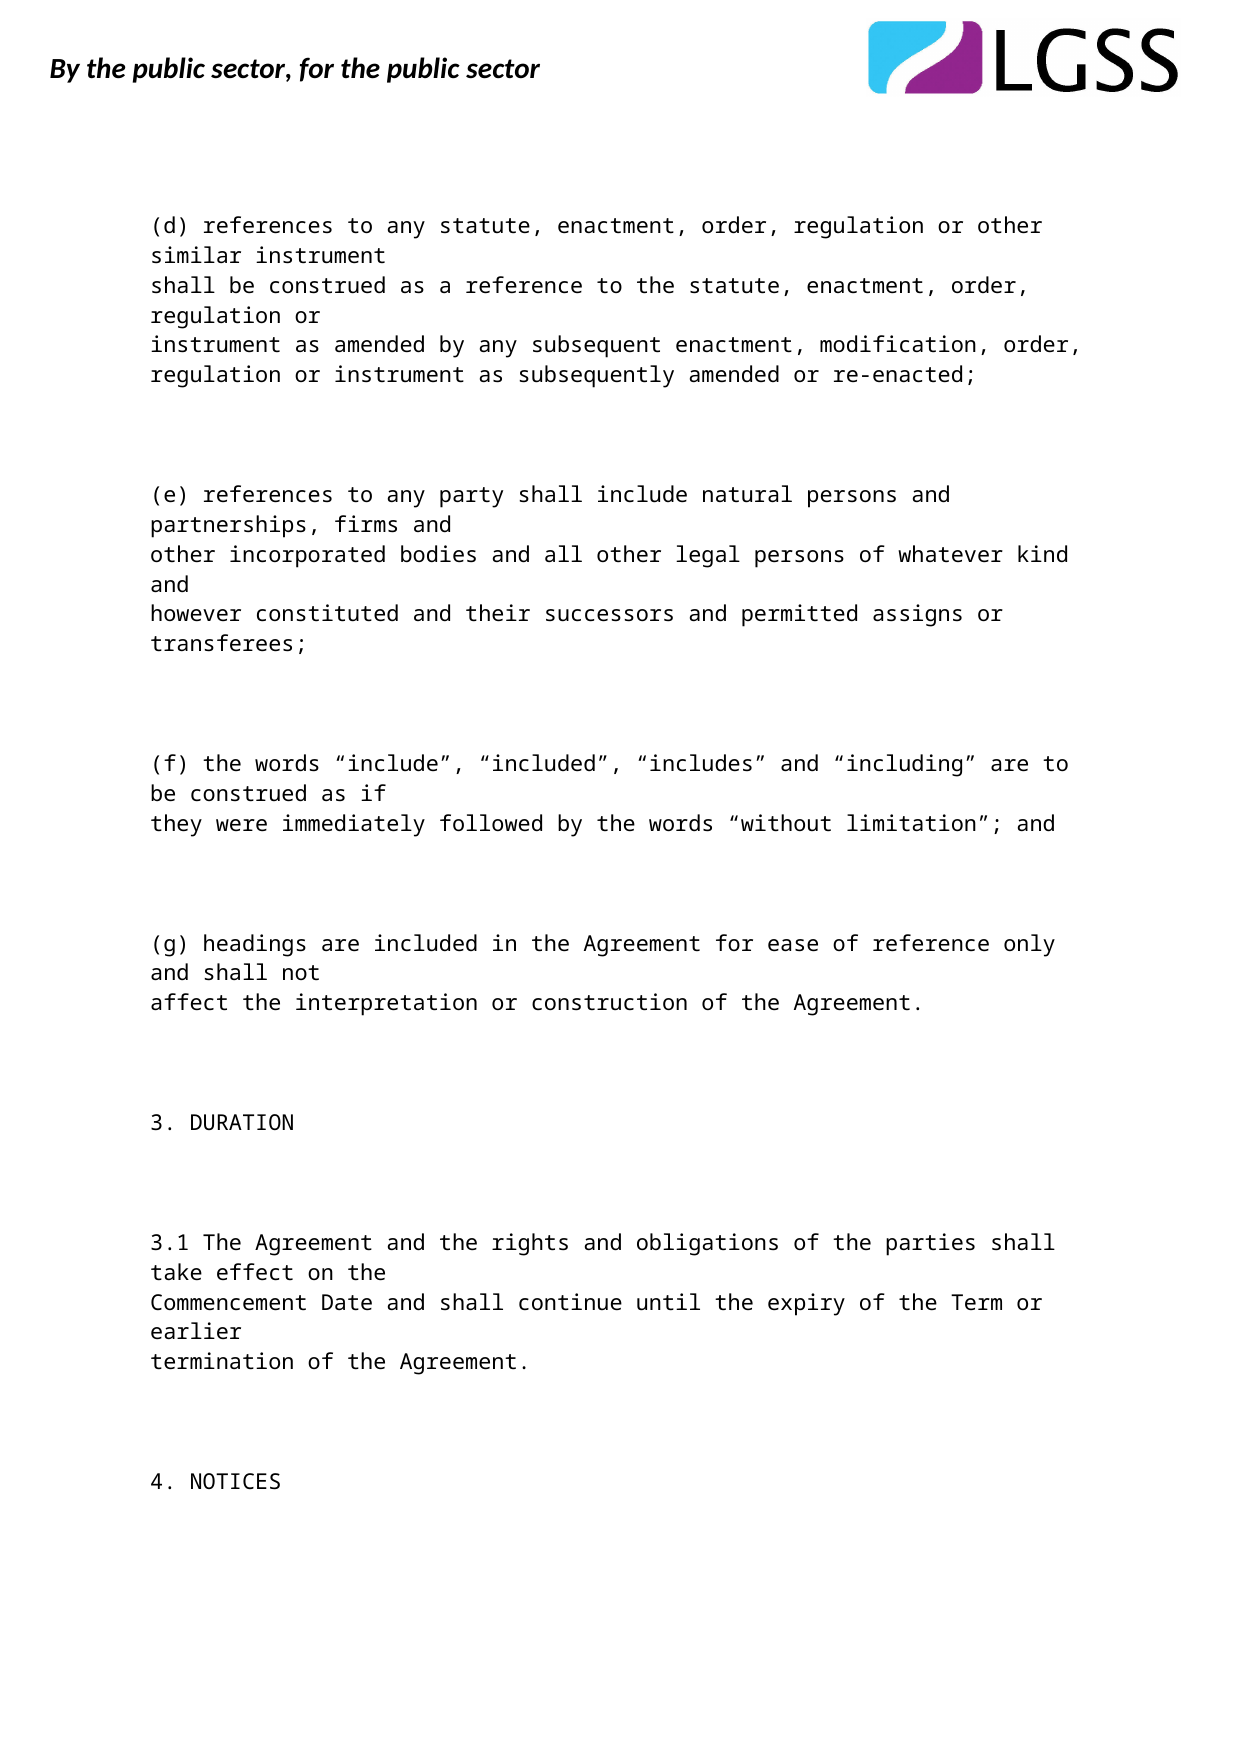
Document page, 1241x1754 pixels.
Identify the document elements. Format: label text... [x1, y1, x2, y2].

text regulation or instrument as subsequently amended or re-enacted; [150, 359, 1090, 389]
text 3. DURATION [150, 1107, 1090, 1137]
text termination of the Agreement. [150, 1346, 1090, 1376]
text they were immediately followed by the words “without limitation”; and [150, 808, 1090, 837]
text (f) the words “include”, “included”, “includes” and “including” are to be construed as if [150, 748, 1090, 808]
text however constituted and their successors and permitted assigns or transferees; [150, 598, 1090, 658]
text shall be construed as a reference to the statute, enactment, order, regulation or [150, 270, 1090, 329]
text (e) references to any party shall include natural persons and partnerships, firms and [150, 479, 1090, 539]
text (g) headings are included in the Agreement for ease of reference only and shall not [150, 927, 1090, 987]
text Commencement Date and shall continue until the expiry of the Term or earlier [150, 1286, 1090, 1346]
picture [865, 18, 1182, 97]
text affect the interpretation or construction of the Agreement. [150, 987, 1090, 1017]
text instrument as amended by any subsequent enactment, modification, order, [150, 329, 1090, 359]
text 3.1 The Agreement and the rights and obligations of the parties shall take effect on the [150, 1227, 1090, 1286]
text (d) references to any statute, enactment, order, regulation or other similar instrument [150, 210, 1090, 270]
text 4. NOTICES [150, 1466, 1090, 1496]
text other incorporated bodies and all other legal persons of whatever kind and [150, 539, 1090, 598]
